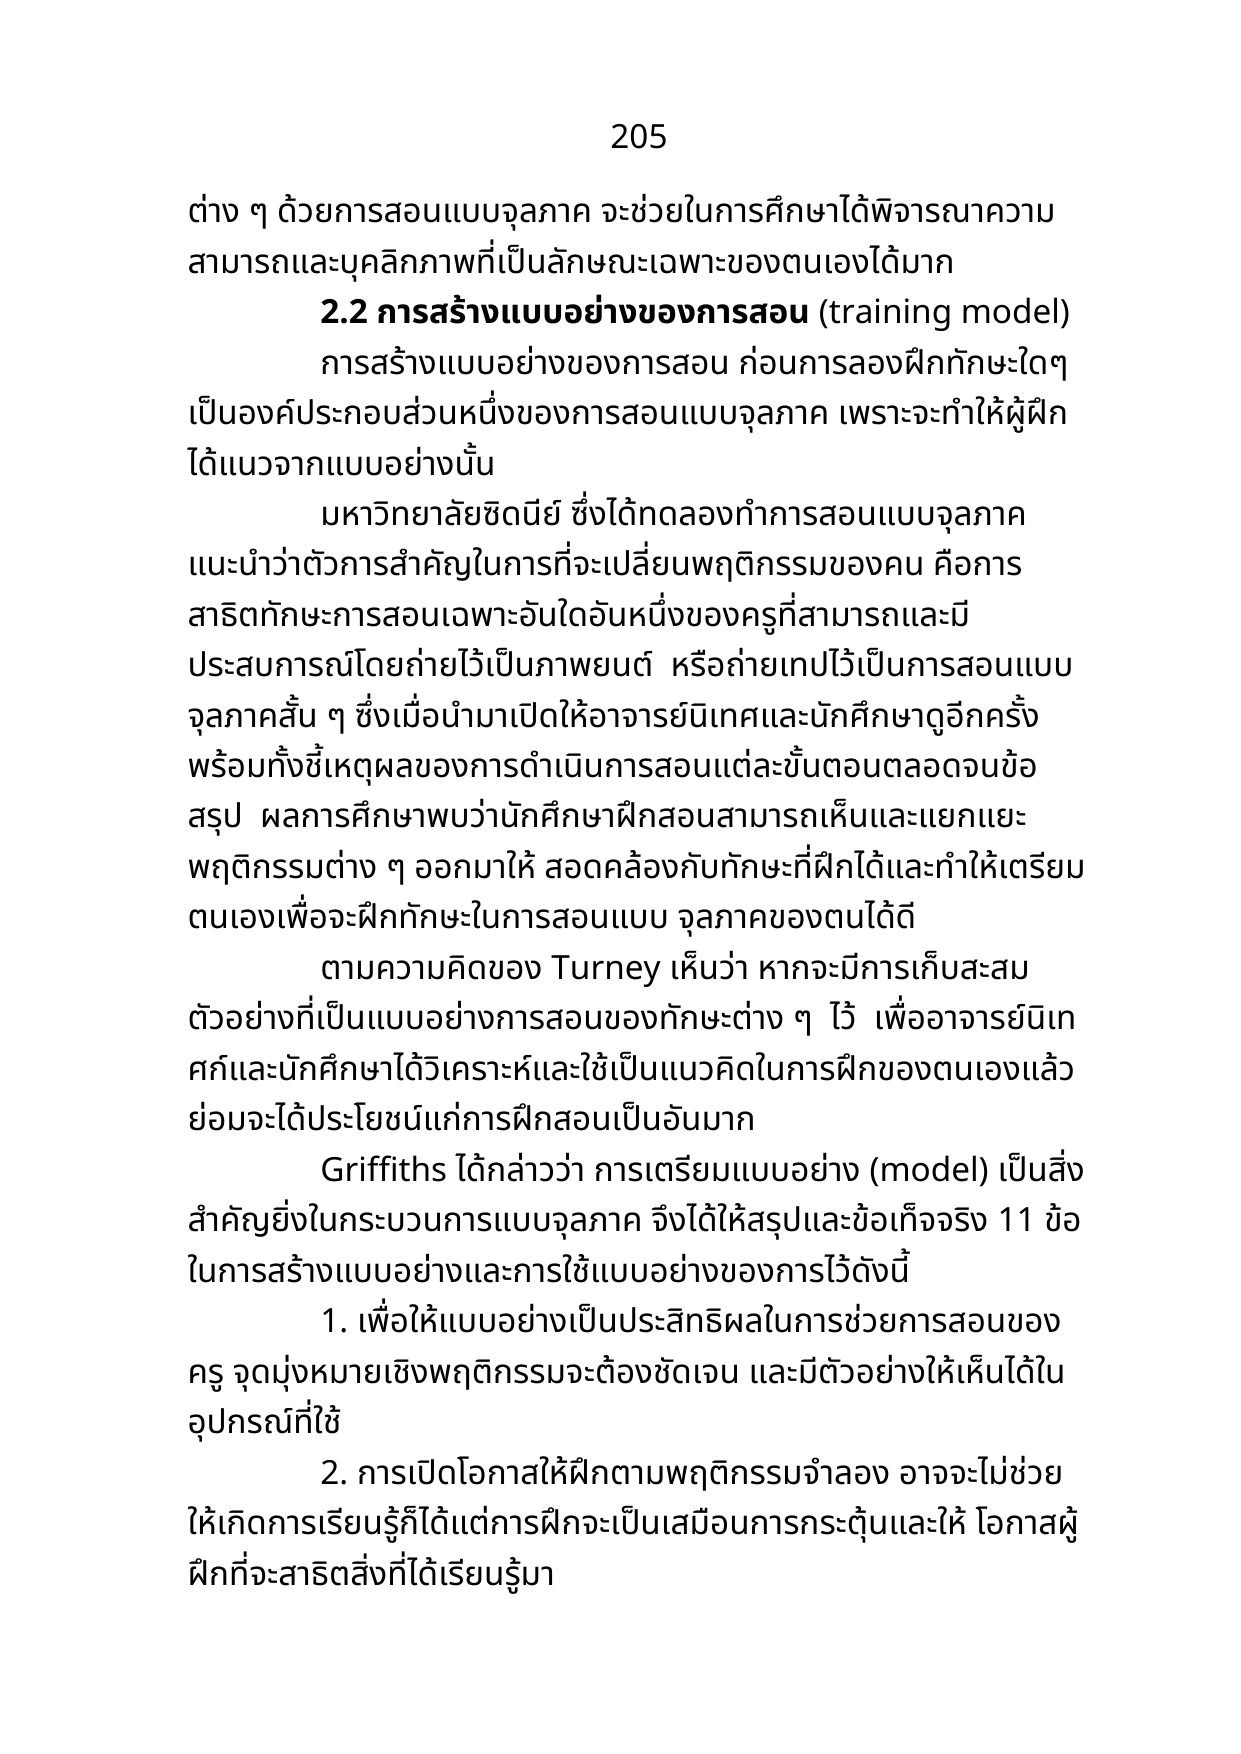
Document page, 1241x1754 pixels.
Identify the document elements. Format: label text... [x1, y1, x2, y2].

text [187, 187, 1090, 288]
text 2.2 การสร้างแบบอย่างของการสอน (training model) [187, 288, 1090, 339]
text มหาวิทยาลัยซิดนีย์ ซึ่งได้ทดลองทำการสอนแบบจุลภาคแนะนำว่าตัวการสำคัญในการที่จะเปลี่ยนพฤติกรรมของคน คือการสาธิตทักษะการสอนเฉพาะอันใดอันหนึ่งของครูที่สามารถและมีประสบการณ์โดยถ่ายไว้เป็นภาพยนต์ หรือถ่ายเทปไว้เป็นการสอนแบบจุลภาคสั้น ๆ ซึ่งเมื่อนำมาเปิดให้อาจารย์นิเทศและนักศึกษาดูอีกครั้ง พร้อมทั้งชี้เหตุผลของการดำเนินการสอนแต่ละขั้นตอนตลอดจนข้อสรุป ผลการศึกษาพบว่านักศึกษาฝึกสอนสามารถเห็นและแยกแยะพฤติกรรมต่าง ๆ ออกมาให้ สอดคล้องกับทักษะที่ฝึกได้และทำให้เตรียมตนเองเพื่อจะฝึกทักษะในการสอนแบบ จุลภาคของตนได้ดี [187, 490, 1090, 944]
text การสร้างแบบอย่างของการสอน ก่อนการลองฝึกทักษะใดๆ เป็นองค์ประกอบส่วนหนึ่งของการสอนแบบจุลภาค เพราะจะทำให้ผู้ฝึกได้แนวจากแบบอย่างนั้น [187, 339, 1090, 490]
text 1. เพื่อให้แบบอย่างเป็นประสิทธิผลในการช่วยการสอนของครู จุดมุ่งหมายเชิงพฤติกรรมจะต้องชัดเจน และมีตัวอย่างให้เห็นได้ในอุปกรณ์ที่ใช้ [187, 1297, 1090, 1449]
text ตามความคิดของ Turney เห็นว่า หากจะมีการเก็บสะสมตัวอย่างที่เป็นแบบอย่างการสอนของทักษะต่าง ๆ ไว้ เพื่ออาจารย์นิเทศก์และนักศึกษาได้วิเคราะห์และใช้เป็นแนวคิดในการฝึกของตนเองแล้ว ย่อมจะได้ประโยชน์แก่การฝึกสอนเป็นอันมาก [187, 944, 1090, 1146]
text 2. การเปิดโอกาสให้ฝึกตามพฤติกรรมจำลอง อาจจะไม่ช่วยให้เกิดการเรียนรู้ก็ได้แต่การฝึกจะเป็นเสมือนการกระตุ้นและให้ โอกาสผู้ฝึกที่จะสาธิตสิ่งที่ได้เรียนรู้มา [187, 1449, 1090, 1600]
text Griffiths ได้กล่าวว่า การเตรียมแบบอย่าง (model) เป็นสิ่งสำคัญยิ่งในกระบวนการแบบจุลภาค จึงได้ให้สรุปและข้อเท็จจริง 11 ข้อ ในการสร้างแบบอย่างและการใช้แบบอย่างของการไว้ดังนี้ [187, 1146, 1090, 1297]
